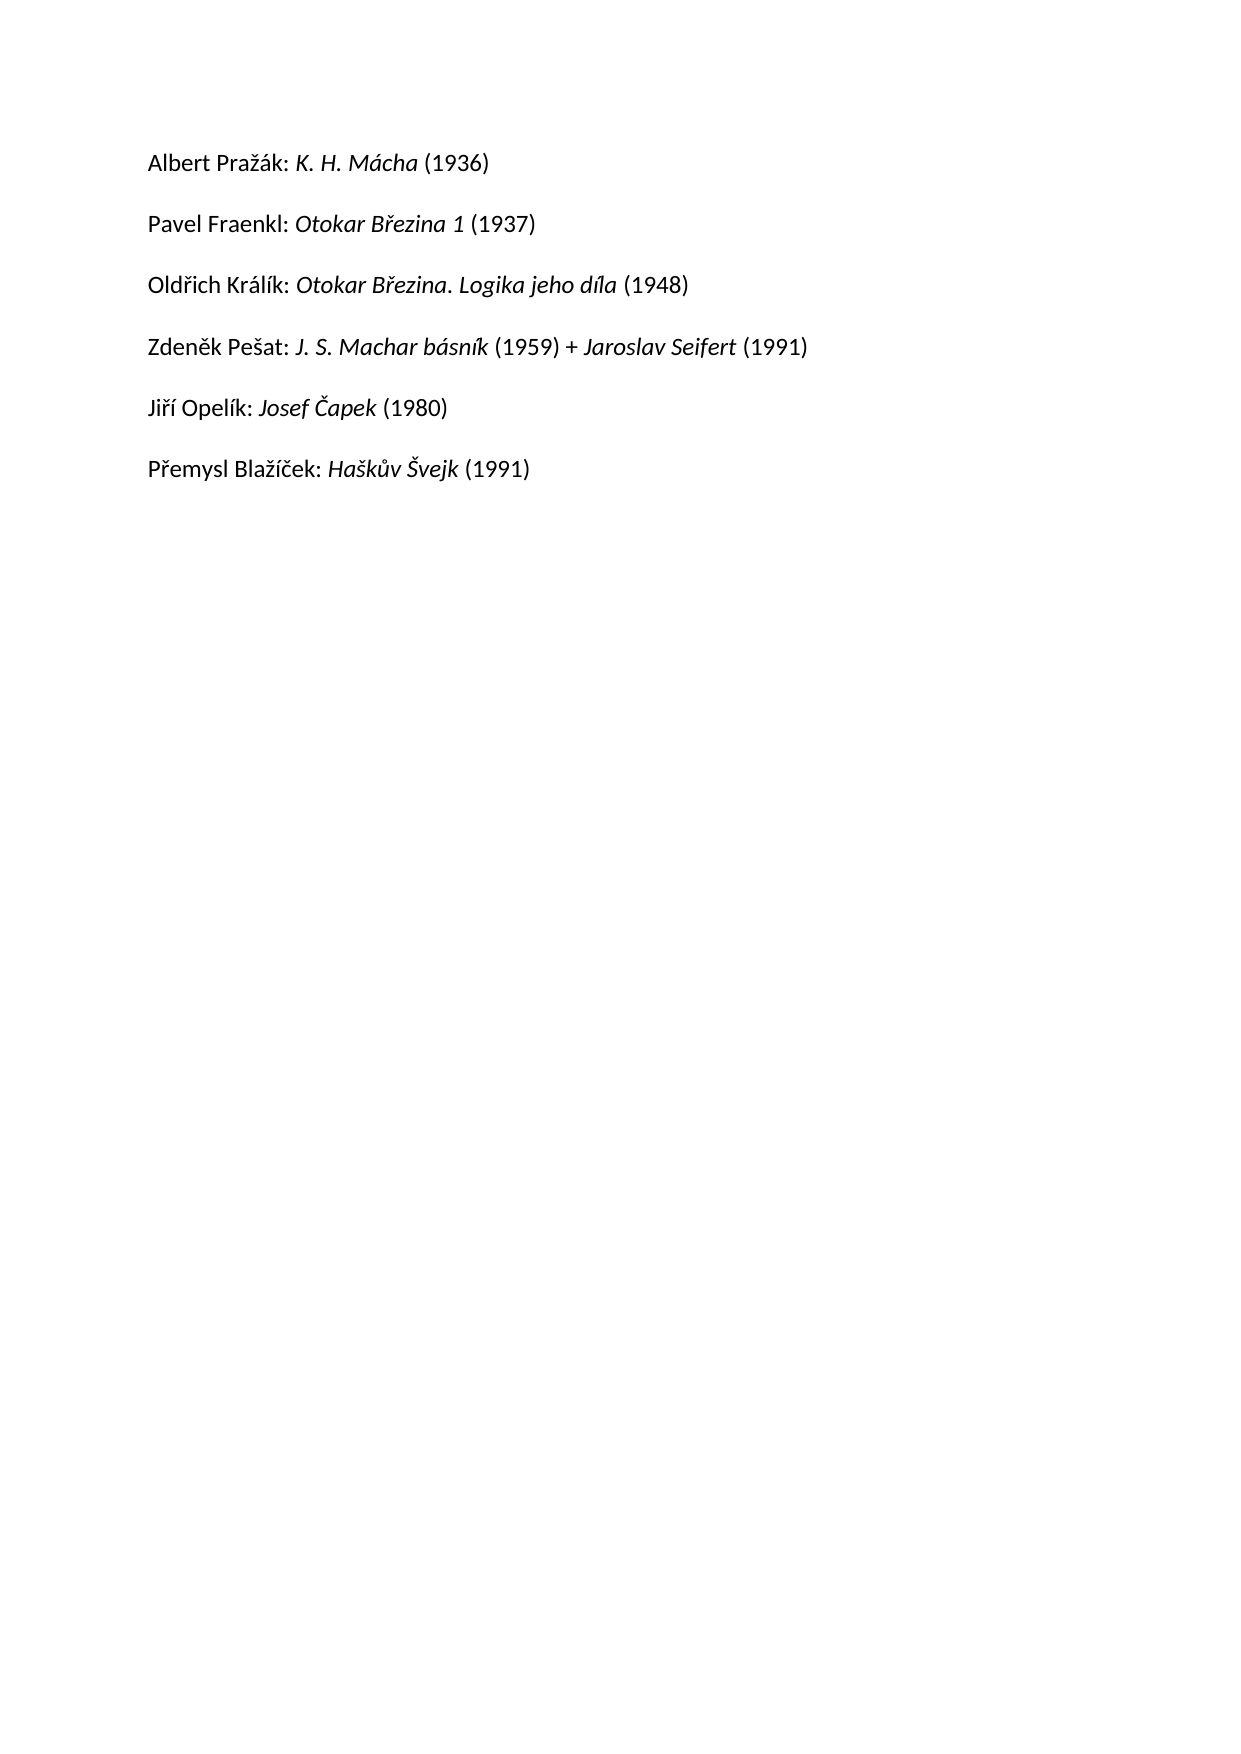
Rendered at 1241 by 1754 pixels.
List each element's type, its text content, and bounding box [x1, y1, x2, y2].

text Zdeněk Pešat: J. S. Machar básník (1959) + Jaroslav Seifert (1991) [148, 331, 1093, 361]
text Oldřich Králík: Otokar Březina. Logika jeho díla (1948) [148, 270, 1093, 300]
text Jiří Opelík: Josef Čapek (1980) [148, 392, 1093, 422]
text Přemysl Blažíček: Haškův Švejk (1991) [148, 453, 1093, 483]
text Albert Pražák: K. H. Mácha (1936) [148, 148, 1093, 178]
text Pavel Fraenkl: Otokar Březina 1 (1937) [148, 209, 1093, 239]
